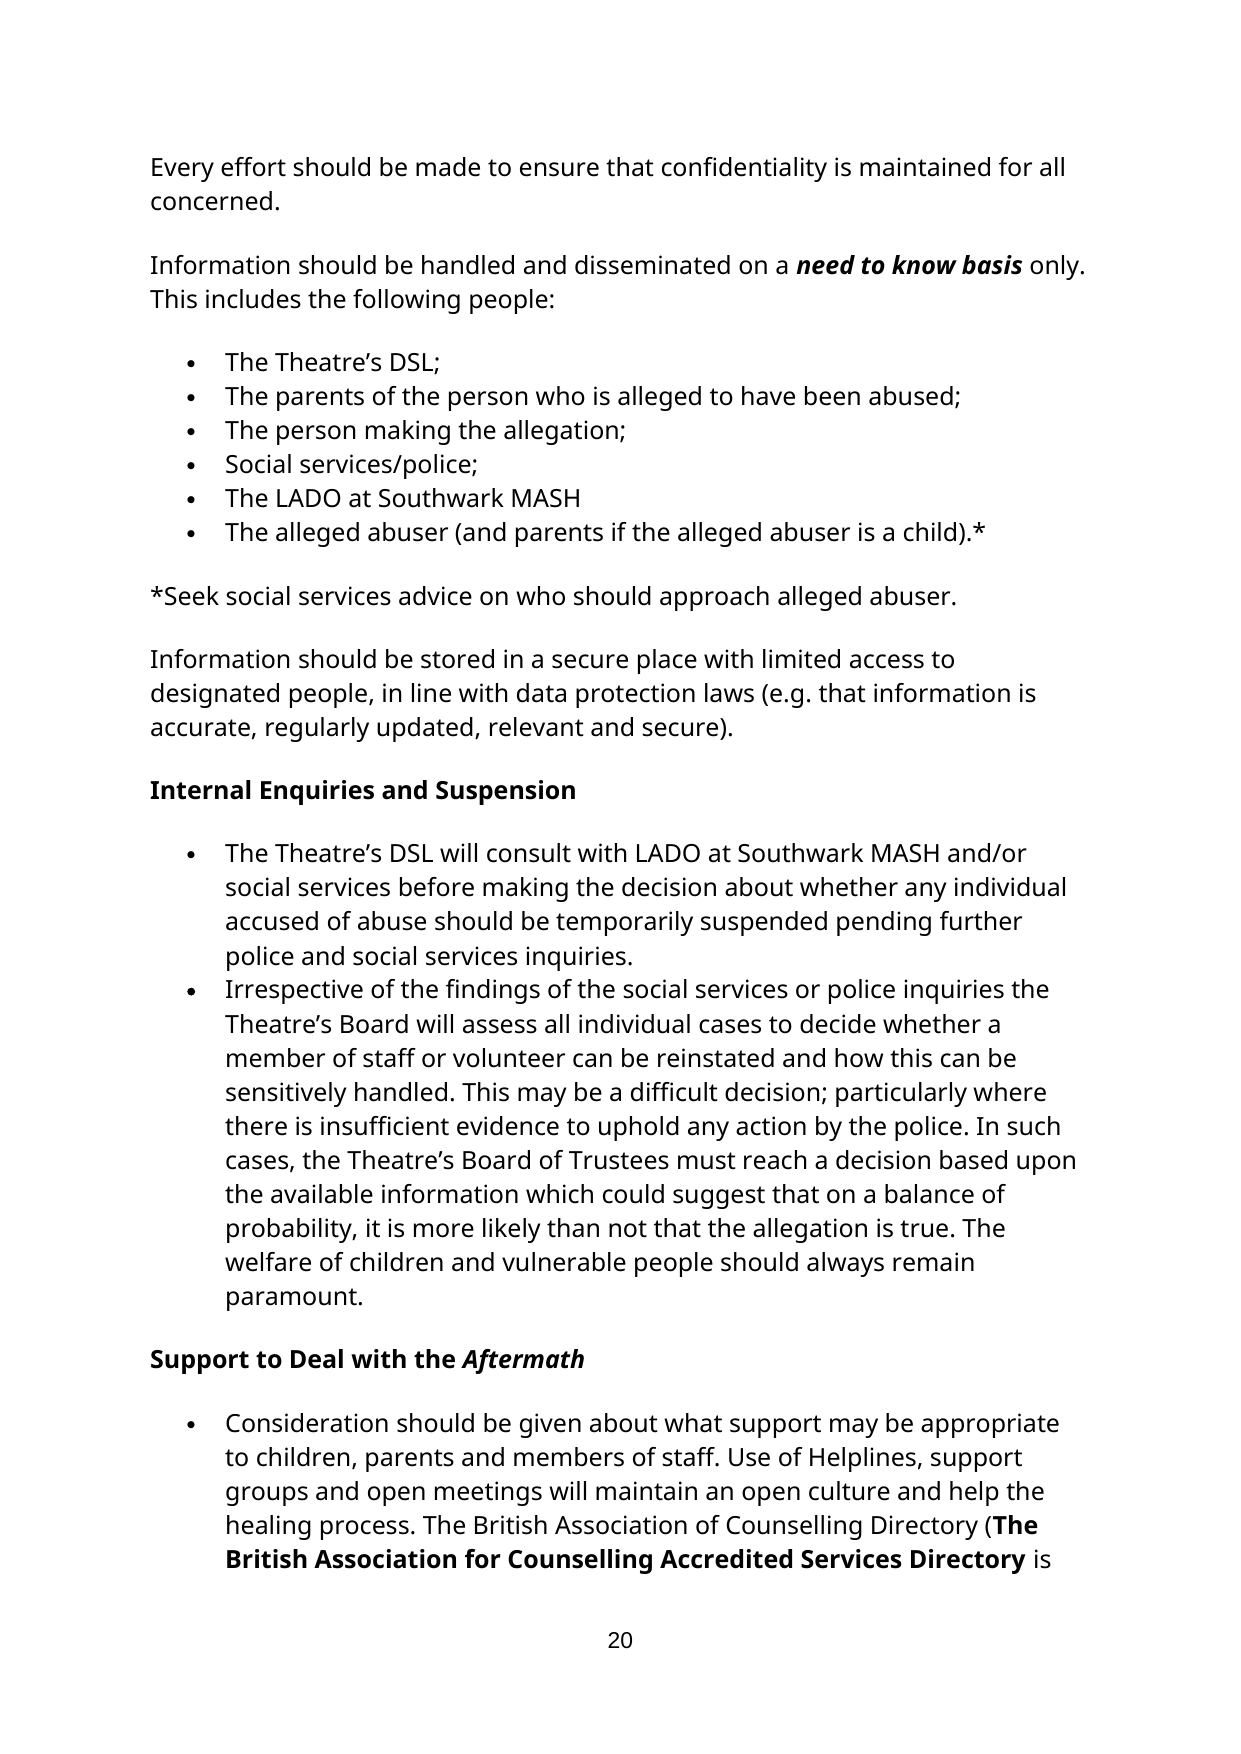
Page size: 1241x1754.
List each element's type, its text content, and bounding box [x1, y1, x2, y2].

text Support to Deal with the Aftermath [150, 1342, 1090, 1376]
text Information should be stored in a secure place with limited access to designated people, in line with data protection laws (e.g. that information is accurate, regularly updated, relevant and secure). [150, 641, 1090, 743]
text Every effort should be made to ensure that confidentiality is maintained for all concerned. [150, 150, 1090, 218]
list Social services/police; [187, 447, 1090, 481]
text *Seek social services advice on who should approach alleged abuser. [150, 578, 1090, 612]
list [187, 1405, 1090, 1576]
list The Theatre’s DSL; [187, 344, 1090, 379]
list Irrespective of the findings of the social services or police inquiries the Theatre’s Board will assess all individual cases to decide whether a member of staff or volunteer can be reinstated and how this can be sensitively handled. This may be a difficult decision; particularly where there is insufficient evidence to uphold any action by the police. In such cases, the Theatre’s Board of Trustees must reach a decision based upon the available information which could suggest that on a balance of probability, it is more likely than not that the allegation is true. The welfare of children and vulnerable people should always remain paramount. [187, 972, 1090, 1313]
list The LADO at Southwark MASH [187, 481, 1090, 515]
list The alleged abuser (and parents if the alleged abuser is a child).* [187, 515, 1090, 549]
list The person making the allegation; [187, 413, 1090, 447]
list The Theatre’s DSL will consult with LADO at Southwark MASH and/or social services before making the decision about whether any individual accused of abuse should be temporarily suspended pending further police and social services inquiries. [187, 836, 1090, 972]
text Information should be handled and disseminated on a need to know basis only. This includes the following people: [150, 247, 1090, 315]
list The parents of the person who is alleged to have been abused; [187, 379, 1090, 413]
text Internal Enquiries and Suspension [150, 773, 1090, 807]
